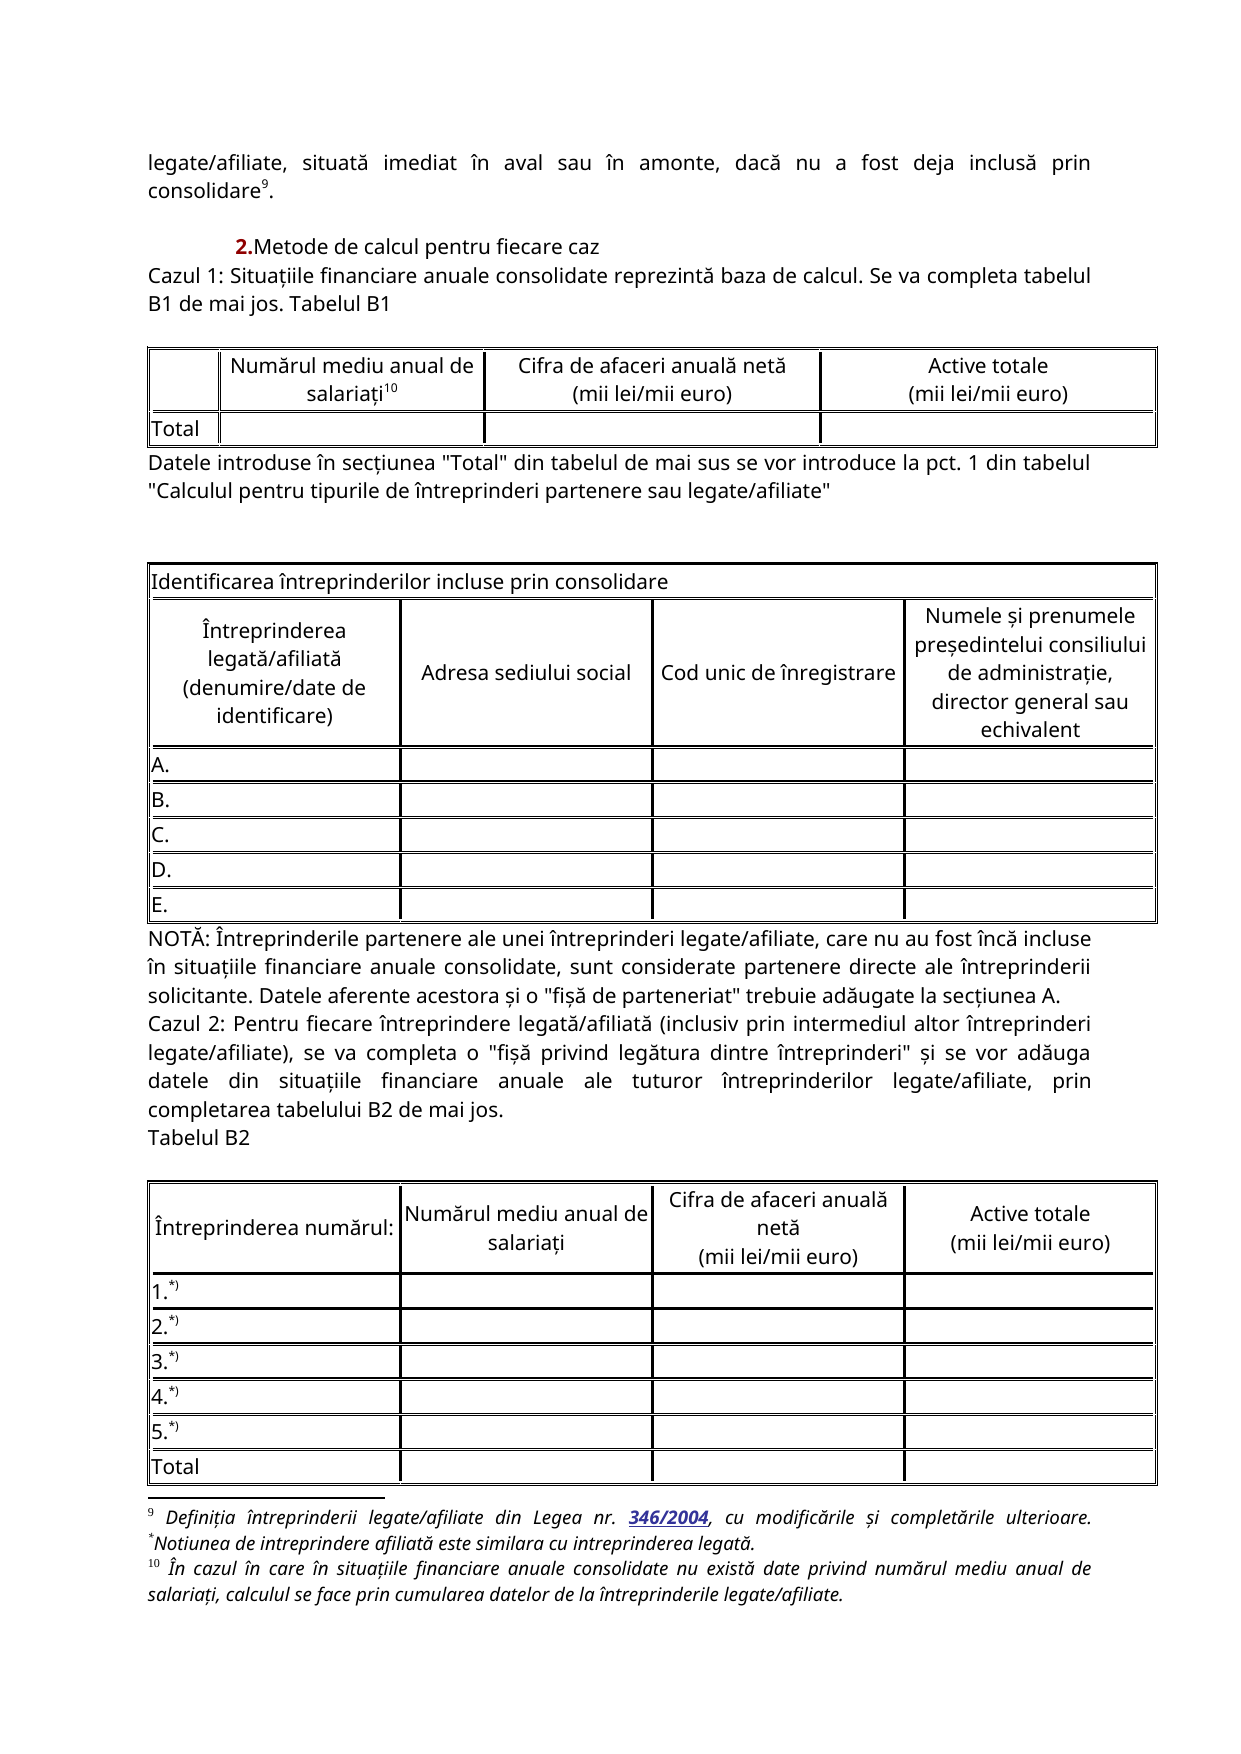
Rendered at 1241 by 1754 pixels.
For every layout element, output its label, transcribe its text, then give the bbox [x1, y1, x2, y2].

table_cell [906, 745, 1155, 780]
table_header Numărul mediu anual de salariaţi [400, 1184, 652, 1272]
table_header [150, 350, 220, 409]
table_cell [906, 1307, 1155, 1342]
table_cell Adresa sediului social [402, 600, 651, 745]
table_header Întreprinderea numărul: [150, 1184, 400, 1272]
table_cell [400, 1451, 652, 1483]
table_cell [654, 1275, 903, 1307]
table_cell [654, 1346, 903, 1377]
table_header Cifra de afaceri anuală netă (mii lei/mii euro) [652, 1184, 904, 1272]
table_cell Numele şi prenumele preşedintelui consiliului de administraţie, director general sau echivalent [904, 597, 1156, 745]
table_cell 4.*) [150, 1377, 399, 1412]
table_cell E. [149, 886, 400, 921]
table_cell 3.*) [150, 1342, 399, 1377]
table_cell [484, 413, 820, 445]
table_header Cifra de afaceri anuală netă (mii lei/mii euro) [484, 348, 820, 409]
table_cell [402, 1275, 651, 1307]
table_cell [906, 1377, 1155, 1412]
table_cell [906, 1342, 1155, 1377]
table_cell D. [149, 851, 400, 886]
table_header Numărul mediu anual de salariaţi [220, 348, 484, 409]
table_cell [402, 1346, 651, 1377]
table_cell [904, 851, 1156, 886]
table_cell [402, 819, 651, 851]
table_cell [654, 1310, 903, 1342]
table_cell Total [150, 1448, 400, 1483]
table_cell A. [150, 745, 399, 780]
table_cell 2.*) [150, 1307, 399, 1342]
table_header Identificarea întreprinderilor incluse prin consolidare [150, 565, 1155, 597]
table_cell Total [150, 410, 220, 445]
table_cell [654, 1381, 903, 1412]
table_cell [402, 749, 651, 780]
table_header Active totale (mii lei/mii euro) [904, 1184, 1155, 1272]
table_cell [904, 1448, 1155, 1483]
table_cell [652, 1451, 904, 1483]
table_cell [906, 1272, 1155, 1307]
table_cell [654, 1416, 903, 1447]
table_cell [402, 1416, 651, 1447]
table_cell [654, 749, 903, 780]
table_cell [820, 410, 1155, 445]
table_cell [654, 784, 903, 816]
table_cell [654, 854, 903, 886]
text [148, 148, 1093, 204]
table_cell [402, 1381, 651, 1412]
table_cell [904, 816, 1156, 851]
text NOTĂ: Întreprinderile partenere ale unei întreprinderi legate/afiliate, care nu au fost încă incluse în situaţiile financiare anuale consolidate, sunt considerate partenere directe ale întreprinderii solicitante. Datele aferente acestora şi o "fişă de parteneriat" trebuie adăugate la secţiunea A. [148, 924, 1093, 1009]
table_cell [220, 413, 484, 445]
text Cazul 1: Situaţiile financiare anuale consolidate reprezintă baza de calcul. Se va completa tabelul B1 de mai jos. Tabelul B1 [148, 261, 1093, 318]
text 2.Metode de calcul pentru fiecare caz [148, 204, 1093, 261]
table_cell [906, 1413, 1155, 1447]
table_cell [652, 889, 904, 921]
table_cell Întreprinderea legată/afiliată (denumire/date de identificare) [149, 597, 400, 745]
table_cell [904, 886, 1156, 921]
table_cell 5.*) [150, 1413, 399, 1447]
table_header Active totale (mii lei/mii euro) [820, 350, 1155, 409]
table_cell [400, 889, 652, 921]
table_cell [402, 1310, 651, 1342]
table_cell 1.*) [150, 1272, 399, 1307]
table_cell [906, 780, 1155, 816]
table_cell C. [149, 816, 400, 851]
table_cell [402, 784, 651, 816]
table_cell B. [150, 780, 399, 816]
table_cell [654, 819, 903, 851]
table_cell [402, 854, 651, 886]
text Cazul 2: Pentru fiecare întreprindere legată/afiliată (inclusiv prin intermediul altor întreprinderi legate/afiliate), se va completa o "fişă privind legătura dintre întreprinderi" şi se vor adăuga datele din situaţiile financiare anuale ale tuturor întreprinderilor legate/afiliate, prin completarea tabelului B2 de mai jos. [148, 1009, 1093, 1123]
text Tabelul B2 [148, 1123, 1093, 1152]
table_cell Cod unic de înregistrare [654, 600, 903, 745]
text Datele introduse în secţiunea "Total" din tabelul de mai sus se vor introduce la pct. 1 din tabelul "Calculul pentru tipurile de întreprinderi partenere sau legate/afiliate" [148, 448, 1093, 505]
